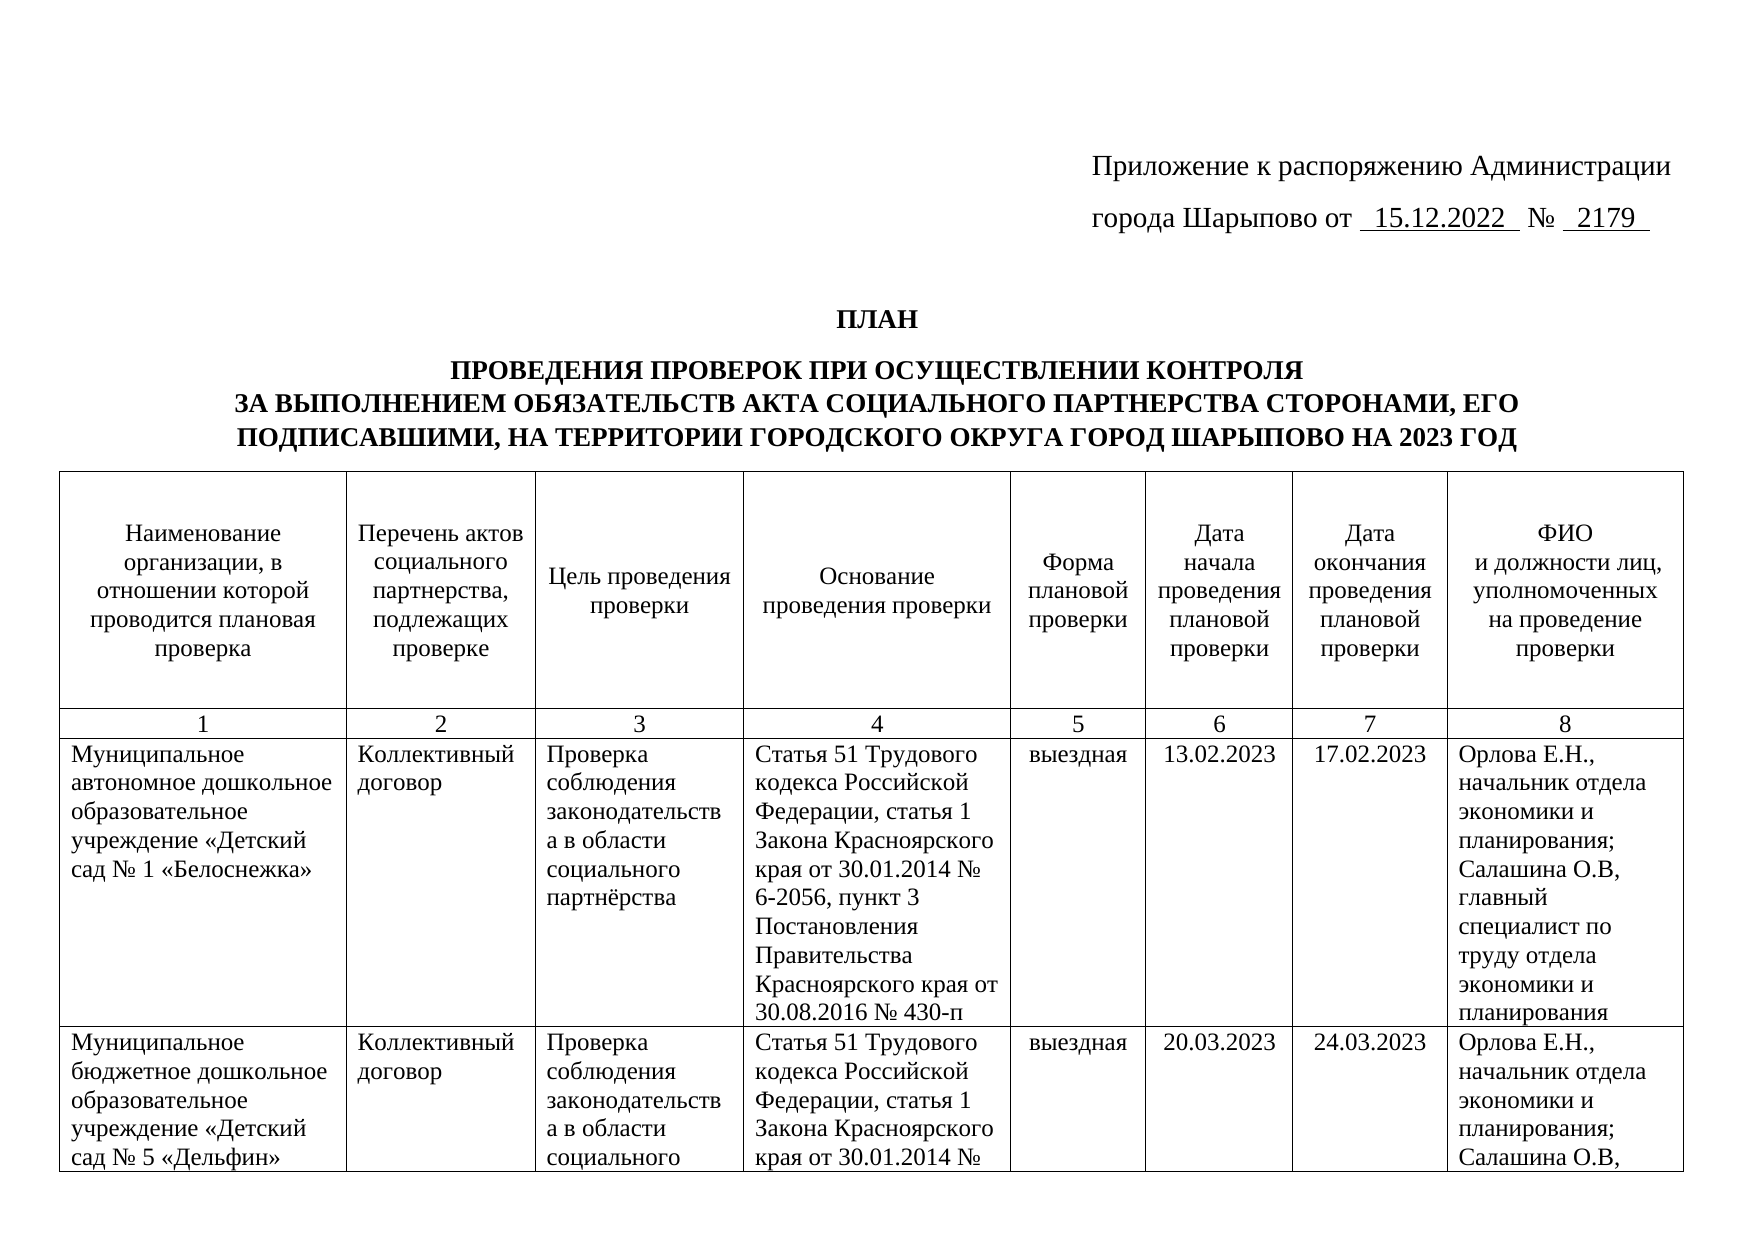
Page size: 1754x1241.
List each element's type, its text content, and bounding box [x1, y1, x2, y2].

table_cell 3 [536, 709, 743, 738]
text ПРОВЕДЕНИЯ ПРОВЕРОК ПРИ ОСУЩЕСТВЛЕНИИ КОНТРОЛЯ ЗА ВЫПОЛНЕНИЕМ ОБЯЗАТЕЛЬСТВ АКТА СОЦИАЛЬНОГО ПАРТНЕРСТВА СТОРОНАМИ, ЕГО ПОДПИСАВШИМИ, НА ТЕРРИТОРИИ ГОРОДСКОГО ОКРУГА ГОРОД ШАРЫПОВО НА 2023 ГОД [59, 354, 1695, 452]
text города Шарыпово от 15.12.2022 № 2179 [1018, 201, 1695, 234]
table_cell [60, 1027, 346, 1171]
table_header Перечень актов социального партнерства, подлежащих проверке [347, 472, 535, 708]
table_cell 20.03.2023 [1146, 1027, 1292, 1171]
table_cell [347, 1027, 535, 1171]
table_cell Орлова Е.Н., начальник отдела экономики и планирования; Салашина О.В, главный специалист по труду отдела экономики и планирования [1448, 739, 1683, 1026]
table_cell 2 [347, 709, 535, 738]
table_cell 7 [1293, 709, 1447, 738]
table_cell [744, 1027, 1010, 1171]
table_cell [1448, 1027, 1683, 1171]
table_header Основание проведения проверки [744, 472, 1010, 708]
table_header Цель проведения проверки [536, 472, 743, 708]
text ПЛАН [59, 303, 1695, 335]
table_cell 24.03.2023 [1293, 1027, 1447, 1171]
table_cell 8 [1448, 709, 1683, 738]
text Приложение к распоряжению Администрации [59, 148, 1695, 181]
table_cell Коллективный договор [347, 739, 535, 1026]
table_header Наименование организации, в отношении которой проводится плановая проверка [60, 472, 346, 708]
table_cell выездная [1011, 1027, 1145, 1171]
table_cell 6 [1146, 709, 1292, 738]
table_cell Муниципальное автономное дошкольное образовательное учреждение «Детский сад № 1 «Белоснежка» [60, 739, 346, 1026]
table_cell 17.02.2023 [1293, 739, 1447, 1026]
table_cell выездная [1011, 739, 1145, 1026]
table_cell Проверка соблюдения законодательства в области социального партнёрства [536, 739, 743, 1026]
table_header Форма плановой проверки [1011, 472, 1145, 708]
table_cell 5 [1011, 709, 1145, 738]
table_header ФИО и должности лиц, уполномоченных на проведение проверки [1448, 472, 1683, 708]
table_cell 1 [60, 709, 346, 738]
table_cell 13.02.2023 [1146, 739, 1292, 1026]
table_header Дата окончания проведения плановой проверки [1293, 472, 1447, 708]
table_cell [536, 1027, 743, 1171]
table_cell 4 [744, 709, 1010, 738]
table_header Дата начала проведения плановой проверки [1146, 472, 1292, 708]
